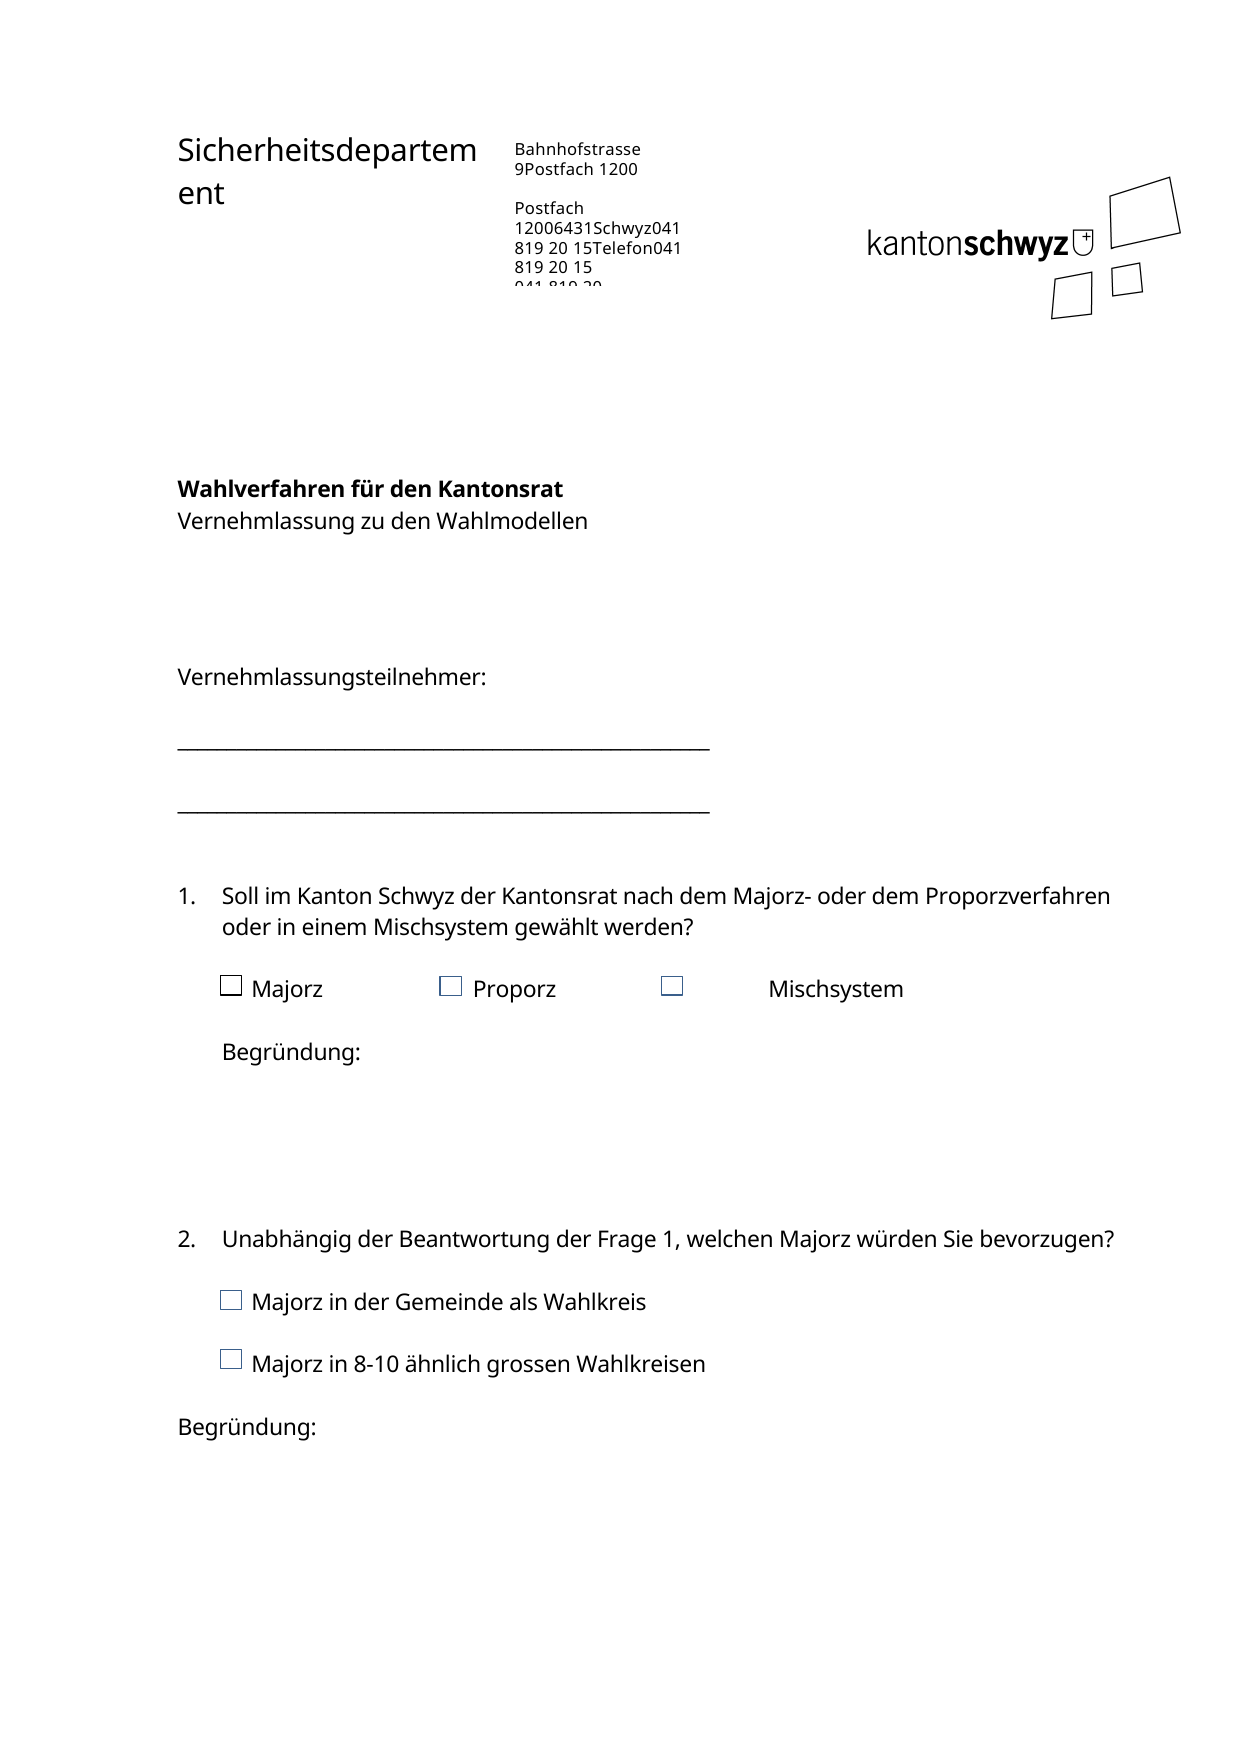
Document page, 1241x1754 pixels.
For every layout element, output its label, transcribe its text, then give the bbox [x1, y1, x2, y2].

text Begründung: [177, 1411, 1157, 1442]
text Majorz in 8-10 ähnlich grossen Wahlkreisen [177, 1348, 1157, 1379]
picture [847, 159, 1202, 337]
text ______________________________________________________ [177, 786, 1157, 817]
text ______________________________________________________ [177, 723, 1157, 754]
text Vernehmlassung zu den Wahlmodellen [177, 504, 1157, 536]
text 2. Unabhängig der Beantwortung der Frage 1, welchen Majorz würden Sie bevorzugen? [177, 1223, 1157, 1254]
text 1. Soll im Kanton Schwyz der Kantonsrat nach dem Majorz- oder dem Proporzverfahren oder in einem Mischsystem gewählt werden? [177, 879, 1157, 942]
text Wahlverfahren für den Kantonsrat [177, 473, 1157, 504]
text Majorz Proporz Mischsystem [177, 973, 1157, 1004]
text Majorz in der Gemeinde als Wahlkreis [177, 1286, 1157, 1317]
text Vernehmlassungsteilnehmer: [177, 661, 1157, 692]
text Begründung: [177, 1036, 1157, 1067]
